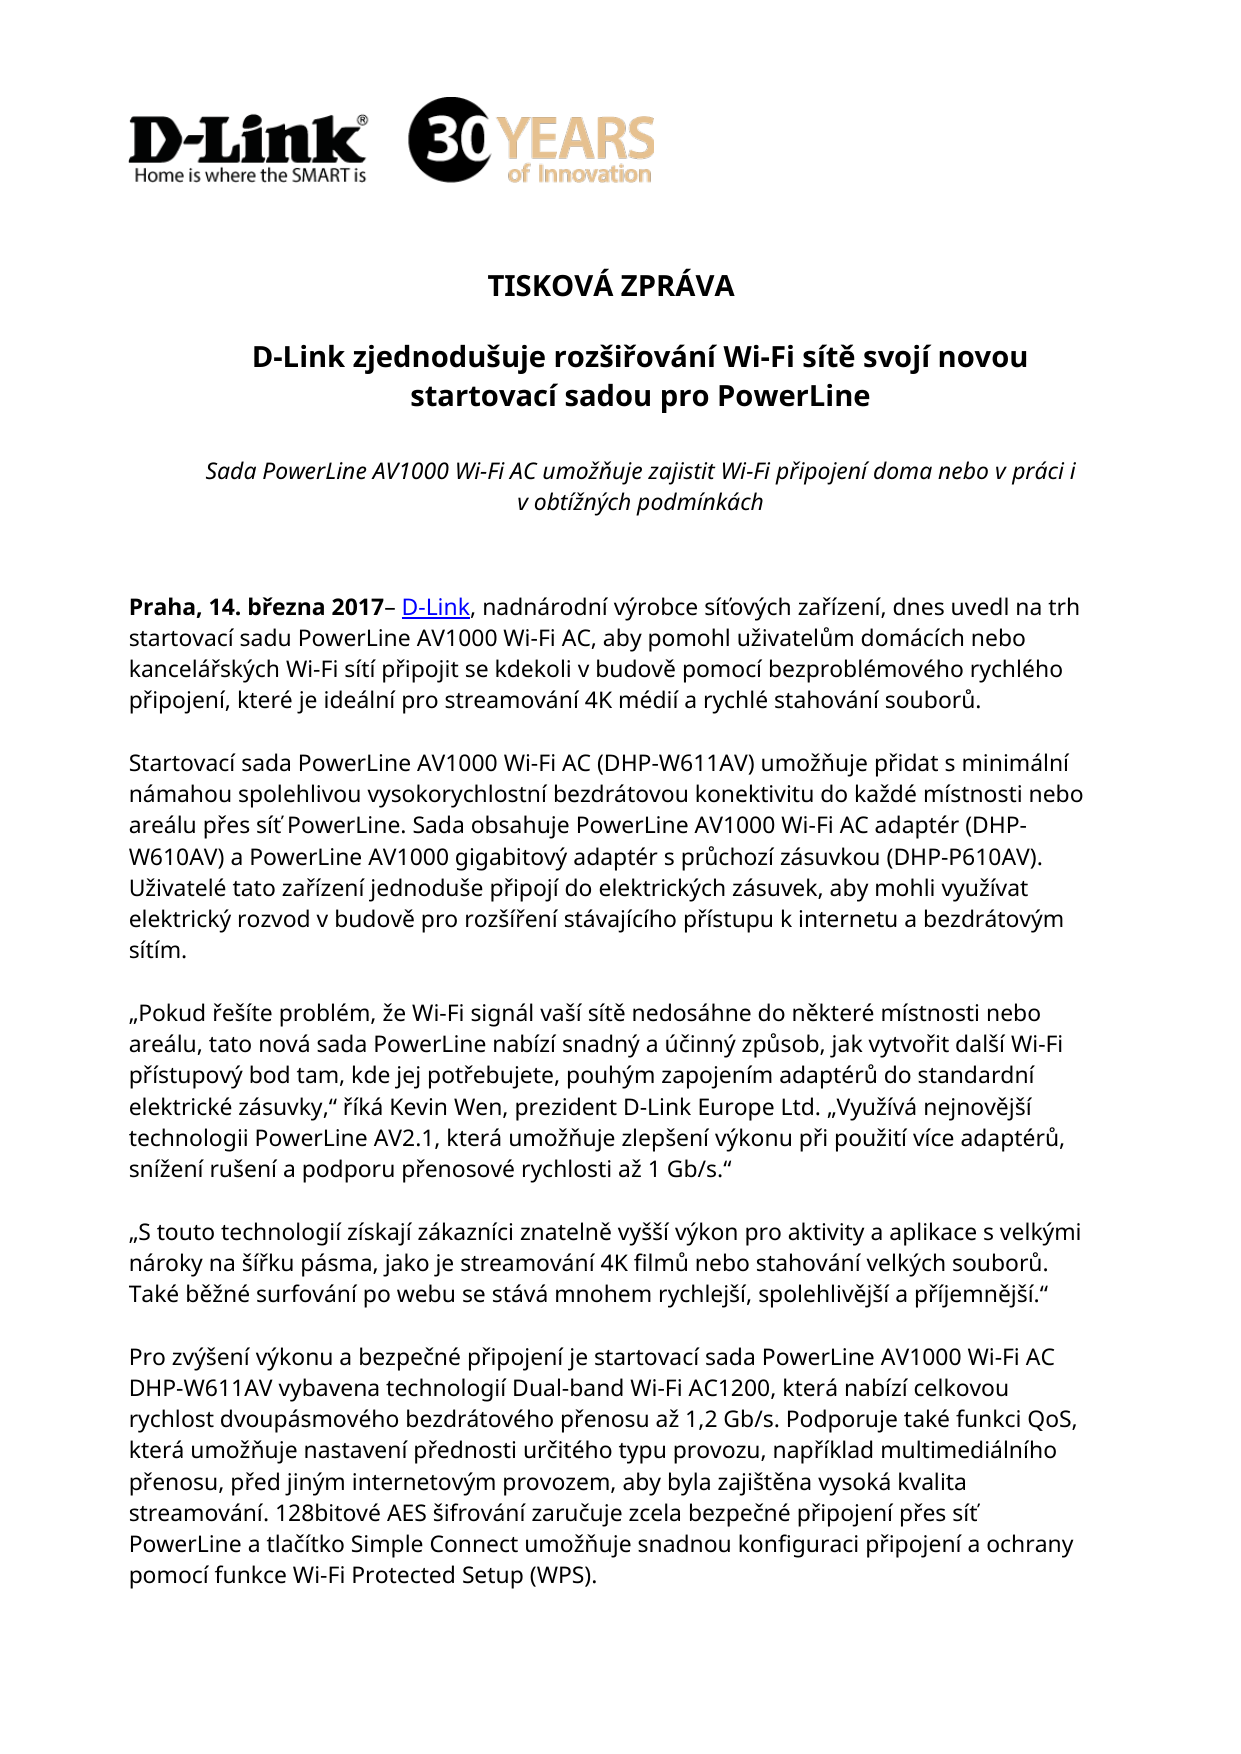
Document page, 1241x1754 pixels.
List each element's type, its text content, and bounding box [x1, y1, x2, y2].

text Praha, 14. března 2017– D-Link, nadnárodní výrobce síťových zařízení, dnes uvedl na trh startovací sadu PowerLine AV1000 Wi-Fi AC, aby pomohl uživatelům domácích nebo kancelářských Wi-Fi sítí připojit se kdekoli v budově pomocí bezproblémového rychlého připojení, které je ideální pro streamování 4K médií a rychlé stahování souborů. [128, 591, 1093, 716]
text Pro zvýšení výkonu a bezpečné připojení je startovací sada PowerLine AV1000 Wi-Fi AC DHP-W611AV vybavena technologií Dual-band Wi-Fi AC1200, která nabízí celkovou rychlost dvoupásmového bezdrátového přenosu až 1,2 Gb/s. Podporuje také funkci QoS, která umožňuje nastavení přednosti určitého typu provozu, například multimediálního přenosu, před jiným internetovým provozem, aby byla zajištěna vysoká kvalita streamování. 128bitové AES šifrování zaručuje zcela bezpečné připojení přes síť PowerLine a tlačítko Simple Connect umožňuje snadnou konfiguraci připojení a ochrany pomocí funkce Wi-Fi Protected Setup (WPS). [128, 1341, 1093, 1591]
text TISKOVÁ ZPRÁVA [128, 265, 1093, 305]
text Sada PowerLine AV1000 Wi-Fi AC umožňuje zajistit Wi-Fi připojení doma nebo v práci i v obtížných podmínkách [187, 455, 1093, 518]
text D-Link zjednodušuje rozšiřování Wi-Fi sítě svojí novou startovací sadou pro PowerLine [187, 336, 1093, 415]
text „Pokud řešíte problém, že Wi-Fi signál vaší sítě nedosáhne do některé místnosti nebo areálu, tato nová sada PowerLine nabízí snadný a účinný způsob, jak vytvořit další Wi-Fi přístupový bod tam, kde jej potřebujete, pouhým zapojením adaptérů do standardní elektrické zásuvky,“ říká Kevin Wen, prezident D-Link Europe Ltd. „Využívá nejnovější technologii PowerLine AV2.1, která umožňuje zlepšení výkonu při použití více adaptérů, snížení rušení a podporu přenosové rychlosti až 1 Gb/s.“ [128, 997, 1093, 1184]
text Startovací sada PowerLine AV1000 Wi-Fi AC (DHP-W611AV) umožňuje přidat s minimální námahou spolehlivou vysokorychlostní bezdrátovou konektivitu do každé místnosti nebo areálu přes síť PowerLine. Sada obsahuje PowerLine AV1000 Wi-Fi AC adaptér (DHP-W610AV) a PowerLine AV1000 gigabitový adaptér s průchozí zásuvkou (DHP-P610AV). Uživatelé tato zařízení jednoduše připojí do elektrických zásuvek, aby mohli využívat elektrický rozvod v budově pro rozšíření stávajícího přístupu k internetu a bezdrátovým sítím. [128, 747, 1093, 966]
text „S touto technologií získají zákazníci znatelně vyšší výkon pro aktivity a aplikace s velkými nároky na šířku pásma, jako je streamování 4K filmů nebo stahování velkých souborů. Také běžné surfování po webu se stává mnohem rychlejší, spolehlivější a příjemnější.“ [128, 1216, 1093, 1309]
picture [128, 97, 654, 186]
